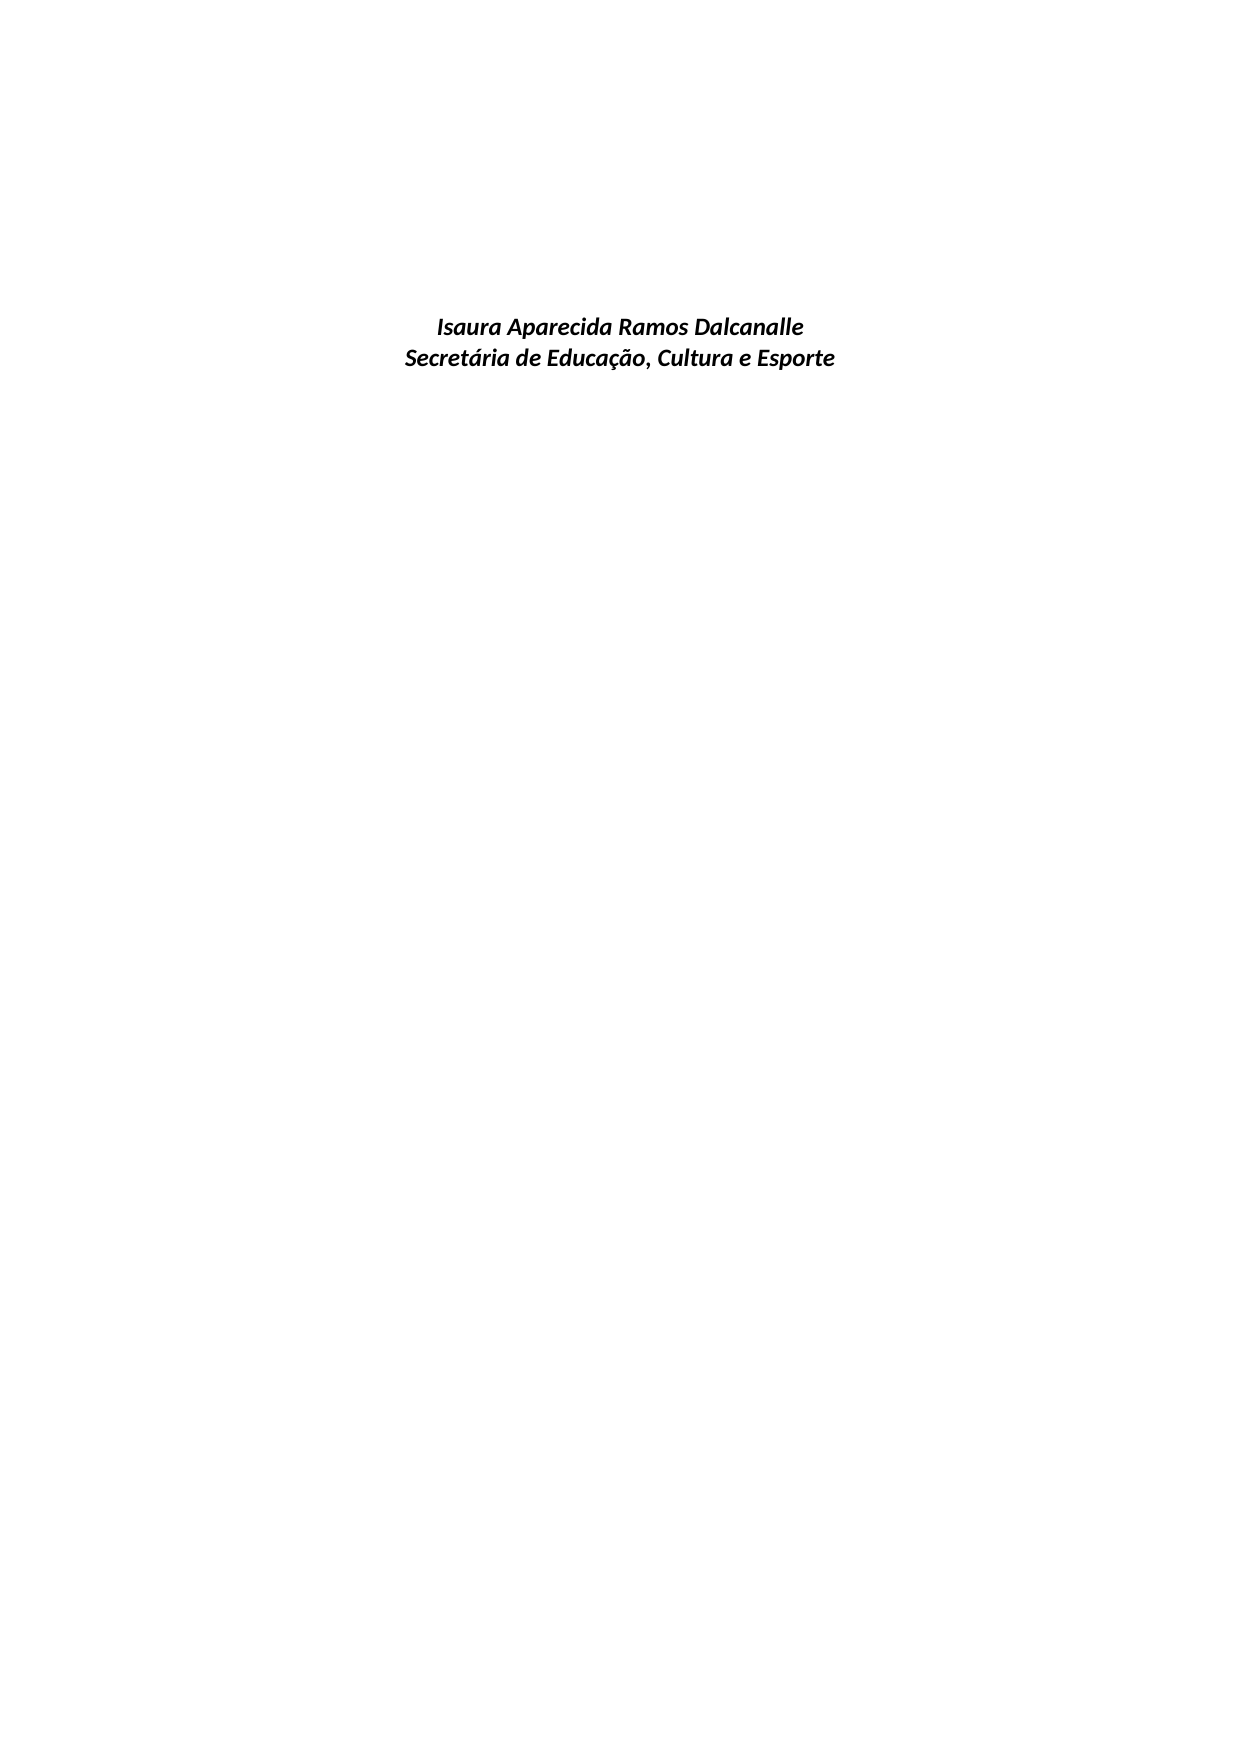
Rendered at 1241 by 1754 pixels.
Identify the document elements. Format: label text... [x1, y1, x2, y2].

text Isaura Aparecida Ramos Dalcanalle [118, 312, 1122, 342]
text Secretária de Educação, Cultura e Esporte [118, 342, 1122, 373]
